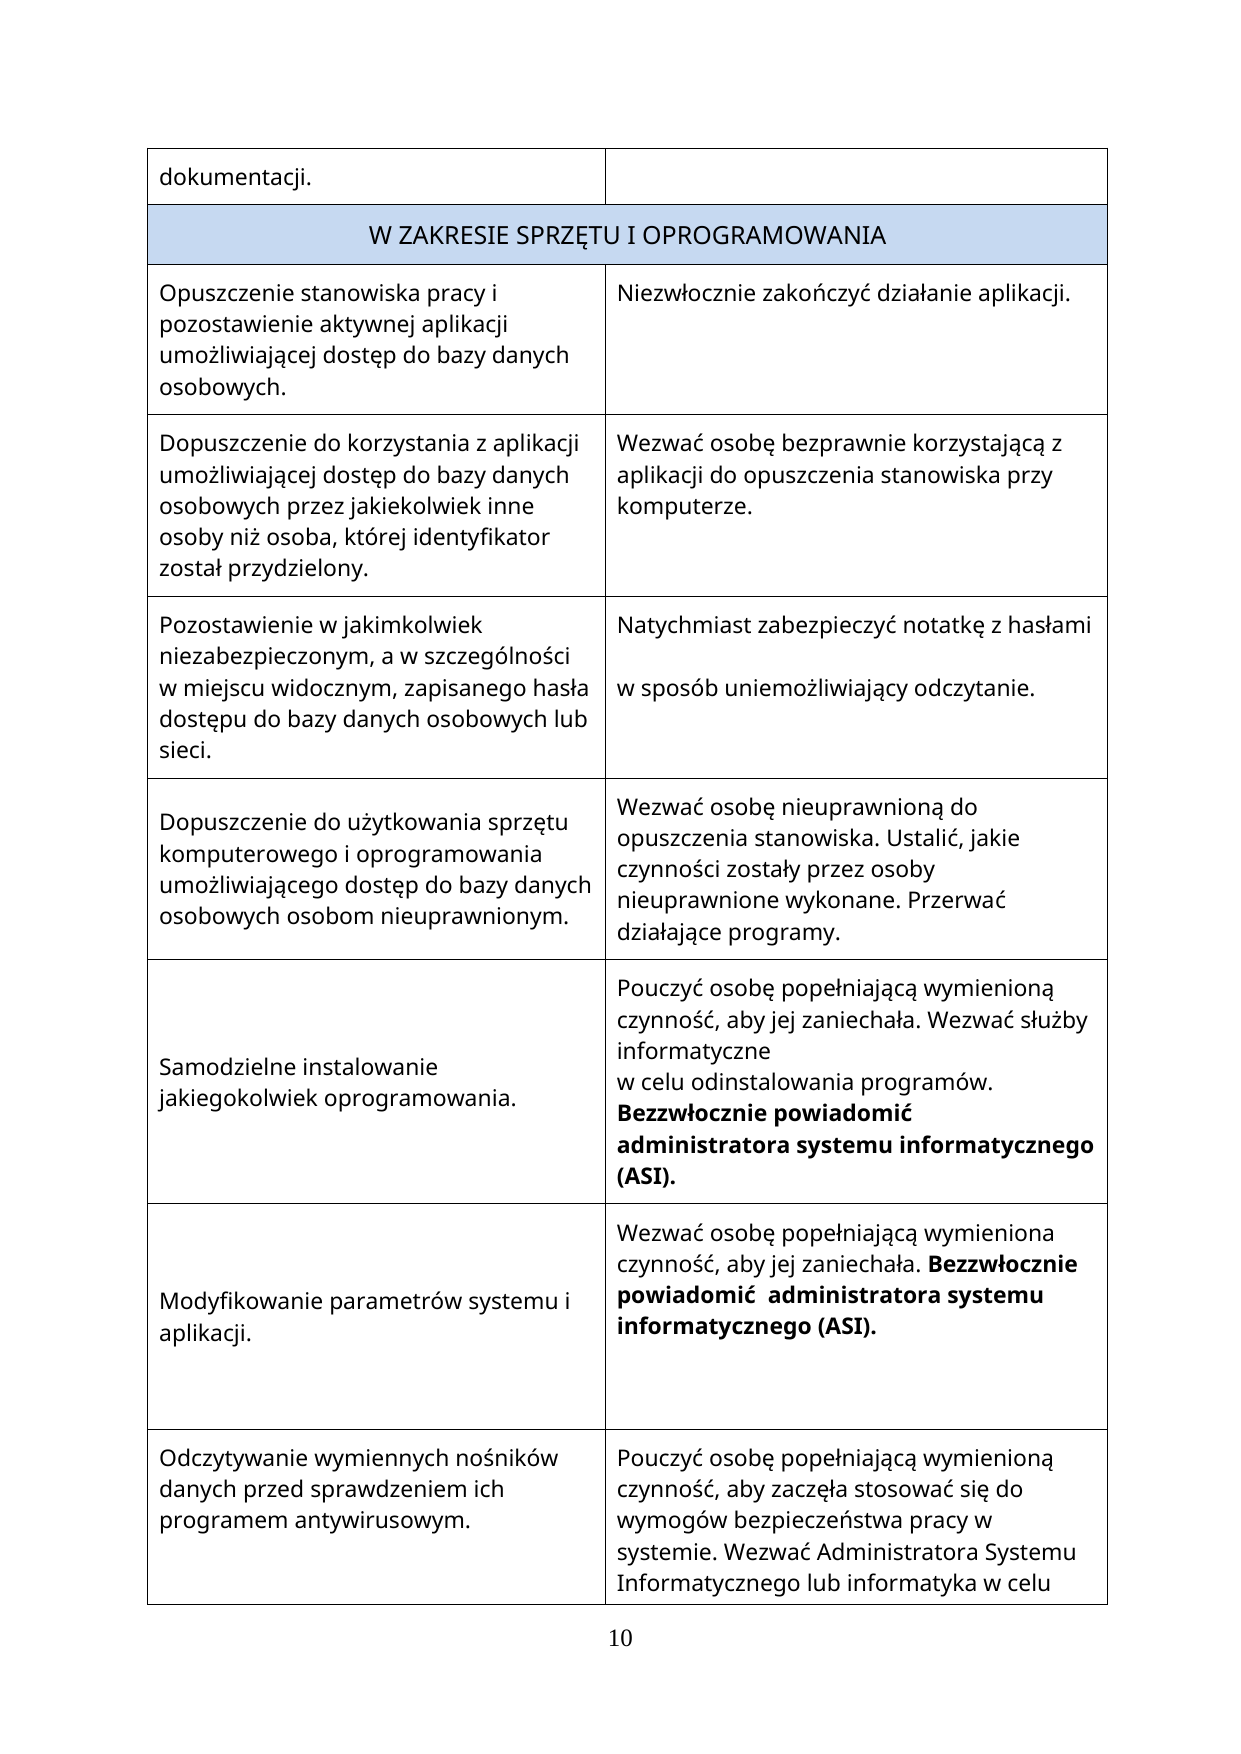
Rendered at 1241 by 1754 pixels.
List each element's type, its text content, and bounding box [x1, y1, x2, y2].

table_cell Wezwać osobę bezprawnie korzystającą z aplikacji do opuszczenia stanowiska przy komputerze. [606, 415, 1107, 596]
table_cell Pouczyć osobę popełniającą wymienioną czynność, aby jej zaniechała. Wezwać służby informatyczne w celu odinstalowania programów. Bezzwłocznie powiadomić administratora systemu informatycznego (ASI). [606, 960, 1107, 1203]
table_cell Modyfikowanie parametrów systemu i aplikacji. [148, 1204, 605, 1429]
table_cell Samodzielne instalowanie jakiegokolwiek oprogramowania. [148, 960, 605, 1203]
table_cell Dopuszczenie do korzystania z aplikacji umożliwiającej dostęp do bazy danych osobowych przez jakiekolwiek inne osoby niż osoba, której identyfikator został przydzielony. [148, 415, 605, 596]
table_cell W ZAKRESIE SPRZĘTU I OPROGRAMOWANIA [148, 205, 1107, 264]
table_cell Pozostawienie w jakimkolwiek niezabezpieczonym, a w szczególności w miejscu widocznym, zapisanego hasła dostępu do bazy danych osobowych lub sieci. [148, 597, 605, 777]
table_cell Niezwłocznie zakończyć działanie aplikacji. [606, 265, 1107, 414]
table_cell Wezwać osobę popełniającą wymieniona czynność, aby jej zaniechała. Bezzwłocznie powiadomić administratora systemu informatycznego (ASI). [606, 1204, 1107, 1429]
table_cell Wezwać osobę nieuprawnioną do opuszczenia stanowiska. Ustalić, jakie czynności zostały przez osoby nieuprawnione wykonane. Przerwać działające programy. [606, 779, 1107, 959]
table_cell Opuszczenie stanowiska pracy i pozostawienie aktywnej aplikacji umożliwiającej dostęp do bazy danych osobowych. [148, 265, 605, 414]
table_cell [148, 149, 605, 204]
table_cell Dopuszczenie do użytkowania sprzętu komputerowego i oprogramowania umożliwiającego dostęp do bazy danych osobowych osobom nieuprawnionym. [148, 779, 605, 959]
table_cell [148, 1430, 605, 1604]
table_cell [606, 1430, 1107, 1604]
table_cell Natychmiast zabezpieczyć notatkę z hasłami w sposób uniemożliwiający odczytanie. [606, 597, 1107, 777]
